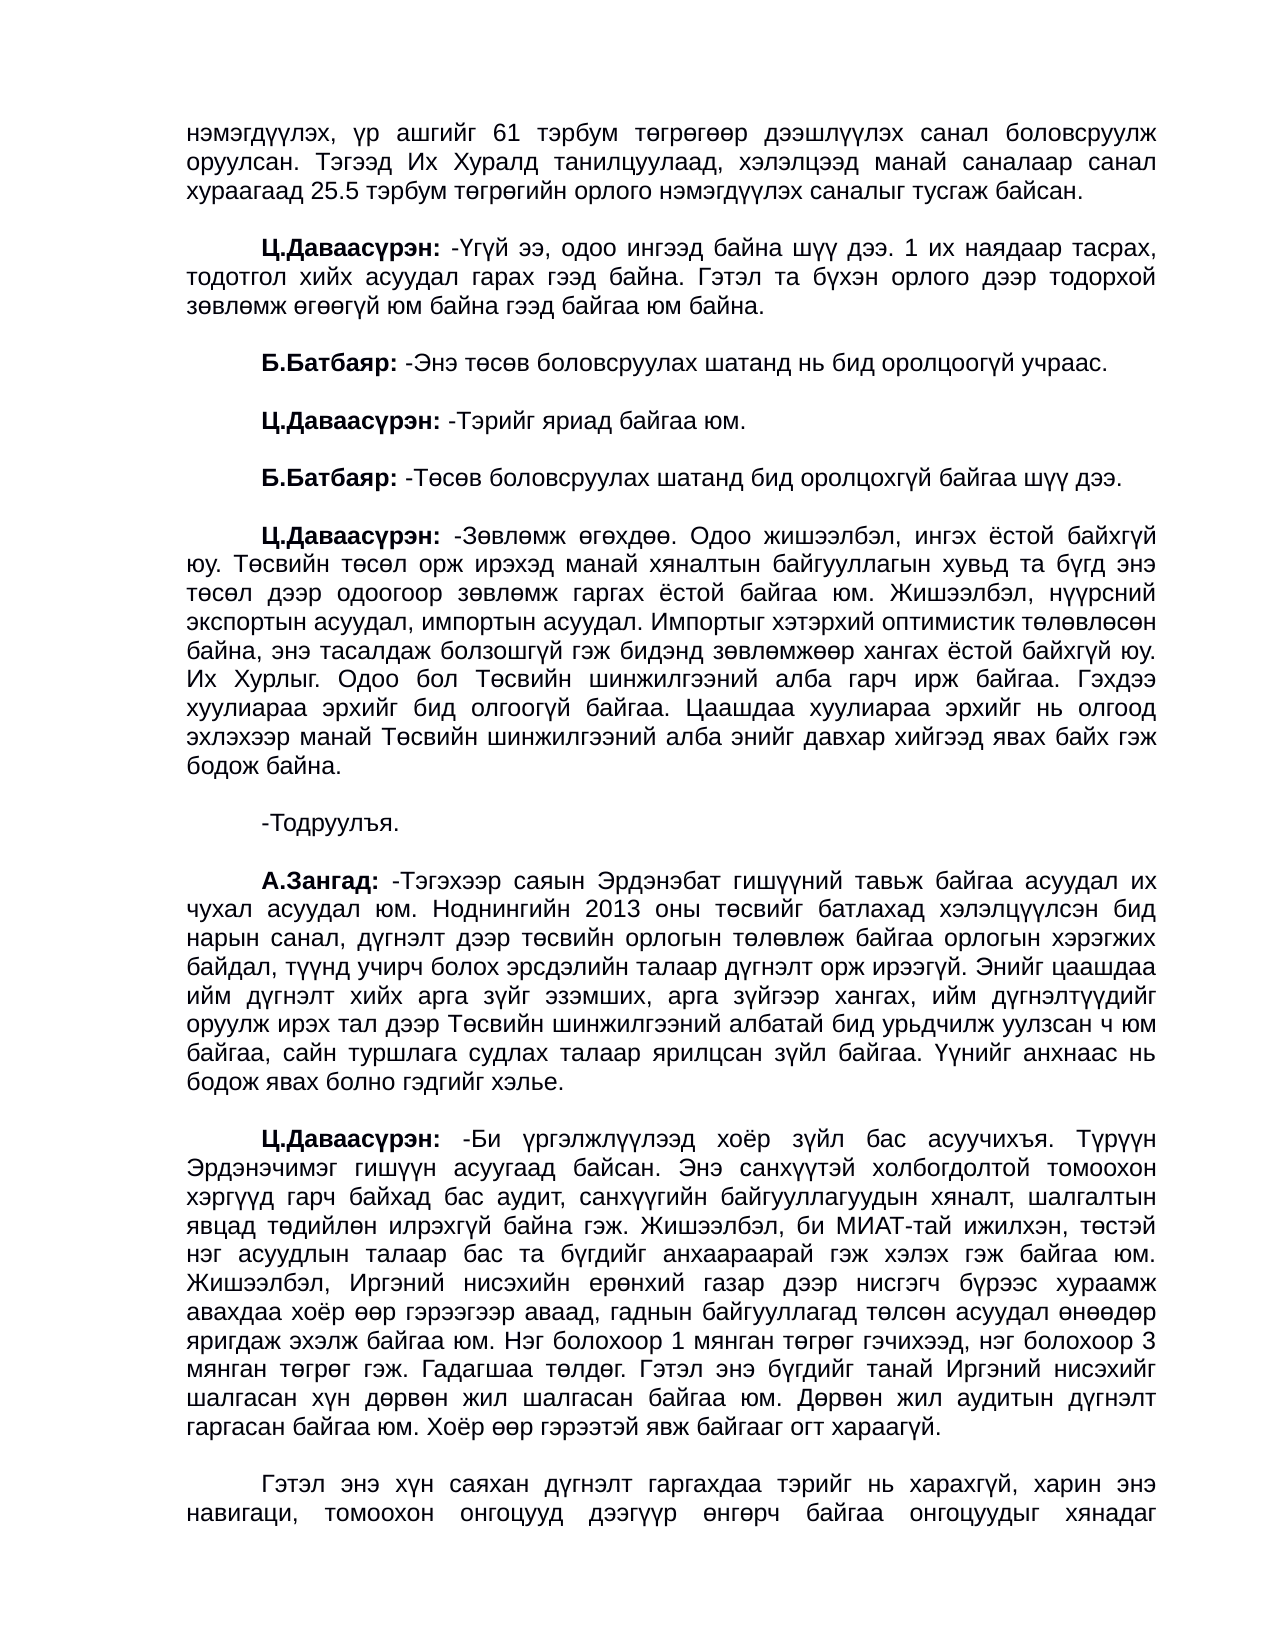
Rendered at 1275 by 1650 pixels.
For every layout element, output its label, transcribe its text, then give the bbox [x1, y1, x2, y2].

text Б.Батбаяр: -Төсөв боловсруулах шатанд бид оролцохгүй байгаа шүү дээ. [186, 463, 1158, 492]
text Ц.Даваасүрэн: -Зөвлөмж өгөхдөө. Одоо жишээлбэл, ингэх ёстой байхгүй юу. Төсвийн төсөл орж ирэхэд манай хяналтын байгууллагын хувьд та бүгд энэ төсөл дээр одоогоор зөвлөмж гаргах ёстой байгаа юм. Жишээлбэл, нүүрсний экспортын асуудал, импортын асуудал. Импортыг хэтэрхий оптимистик төлөвлөсөн байна, энэ тасалдаж болзошгүй гэж бидэнд зөвлөмжөөр хангах ёстой байхгүй юу. Их Хурлыг. Одоо бол Төсвийн шинжилгээний алба гарч ирж байгаа. Гэхдээ хуулиараа эрхийг бид олгоогүй байгаа. Цаашдаа хуулиараа эрхийг нь олгоод эхлэхээр манай Төсвийн шинжилгээний алба энийг давхар хийгээд явах байх гэж бодож байна. [186, 521, 1158, 779]
text -Тодруулъя. [186, 808, 1158, 837]
text Ц.Даваасүрэн: -Би үргэлжлүүлээд хоёр зүйл бас асуучихъя. Түрүүн Эрдэнэчимэг гишүүн асуугаад байсан. Энэ санхүүтэй холбогдолтой томоохон хэргүүд гарч байхад бас аудит, санхүүгийн байгууллагуудын хяналт, шалгалтын явцад төдийлөн илрэхгүй байна гэж. Жишээлбэл, би МИАТ-тай ижилхэн, төстэй нэг асуудлын талаар бас та бүгдийг анхаараарай гэж хэлэх гэж байгаа юм. Жишээлбэл, Иргэний нисэхийн ерөнхий газар дээр нисгэгч бүрээс хураамж авахдаа хоёр өөр гэрээгээр аваад, гаднын байгууллагад төлсөн асуудал өнөөдөр яригдаж эхэлж байгаа юм. Нэг болохоор 1 мянган төгрөг гэчихээд, нэг болохоор 3 мянган төгрөг гэж. Гадагшаа төлдөг. Гэтэл энэ бүгдийг танай Иргэний нисэхийг шалгасан хүн дөрвөн жил шалгасан байгаа юм. Дөрвөн жил аудитын дүгнэлт гаргасан байгаа юм. Хоёр өөр гэрээтэй явж байгааг огт хараагүй. [186, 1124, 1158, 1441]
text Ц.Даваасүрэн: -Тэрийг яриад байгаа юм. [186, 406, 1158, 434]
text Ц.Даваасүрэн: -Үгүй ээ, одоо ингээд байна шүү дээ. 1 их наядаар тасрах, тодотгол хийх асуудал гарах гээд байна. Гэтэл та бүхэн орлого дээр тодорхой зөвлөмж өгөөгүй юм байна гээд байгаа юм байна. [186, 233, 1158, 319]
text А.Зангад: -Тэгэхээр саяын Эрдэнэбат гишүүний тавьж байгаа асуудал их чухал асуудал юм. Ноднингийн 2013 оны төсвийг батлахад хэлэлцүүлсэн бид нарын санал, дүгнэлт дээр төсвийн орлогын төлөвлөж байгаа орлогын хэрэгжих байдал, түүнд учирч болох эрсдэлийн талаар дүгнэлт орж ирээгүй. Энийг цаашдаа ийм дүгнэлт хийх арга зүйг эзэмших, арга зүйгээр хангах, ийм дүгнэлтүүдийг оруулж ирэх тал дээр Төсвийн шинжилгээний албатай бид урьдчилж уулзсан ч юм байгаа, сайн туршлага судлах талаар ярилцсан зүйл байгаа. Үүнийг анхнаас нь бодож явах болно гэдгийг хэлье. [186, 866, 1158, 1096]
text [186, 1469, 1158, 1527]
text Б.Батбаяр: -Энэ төсөв боловсруулах шатанд нь бид оролцоогүй учраас. [186, 348, 1158, 377]
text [186, 118, 1158, 204]
